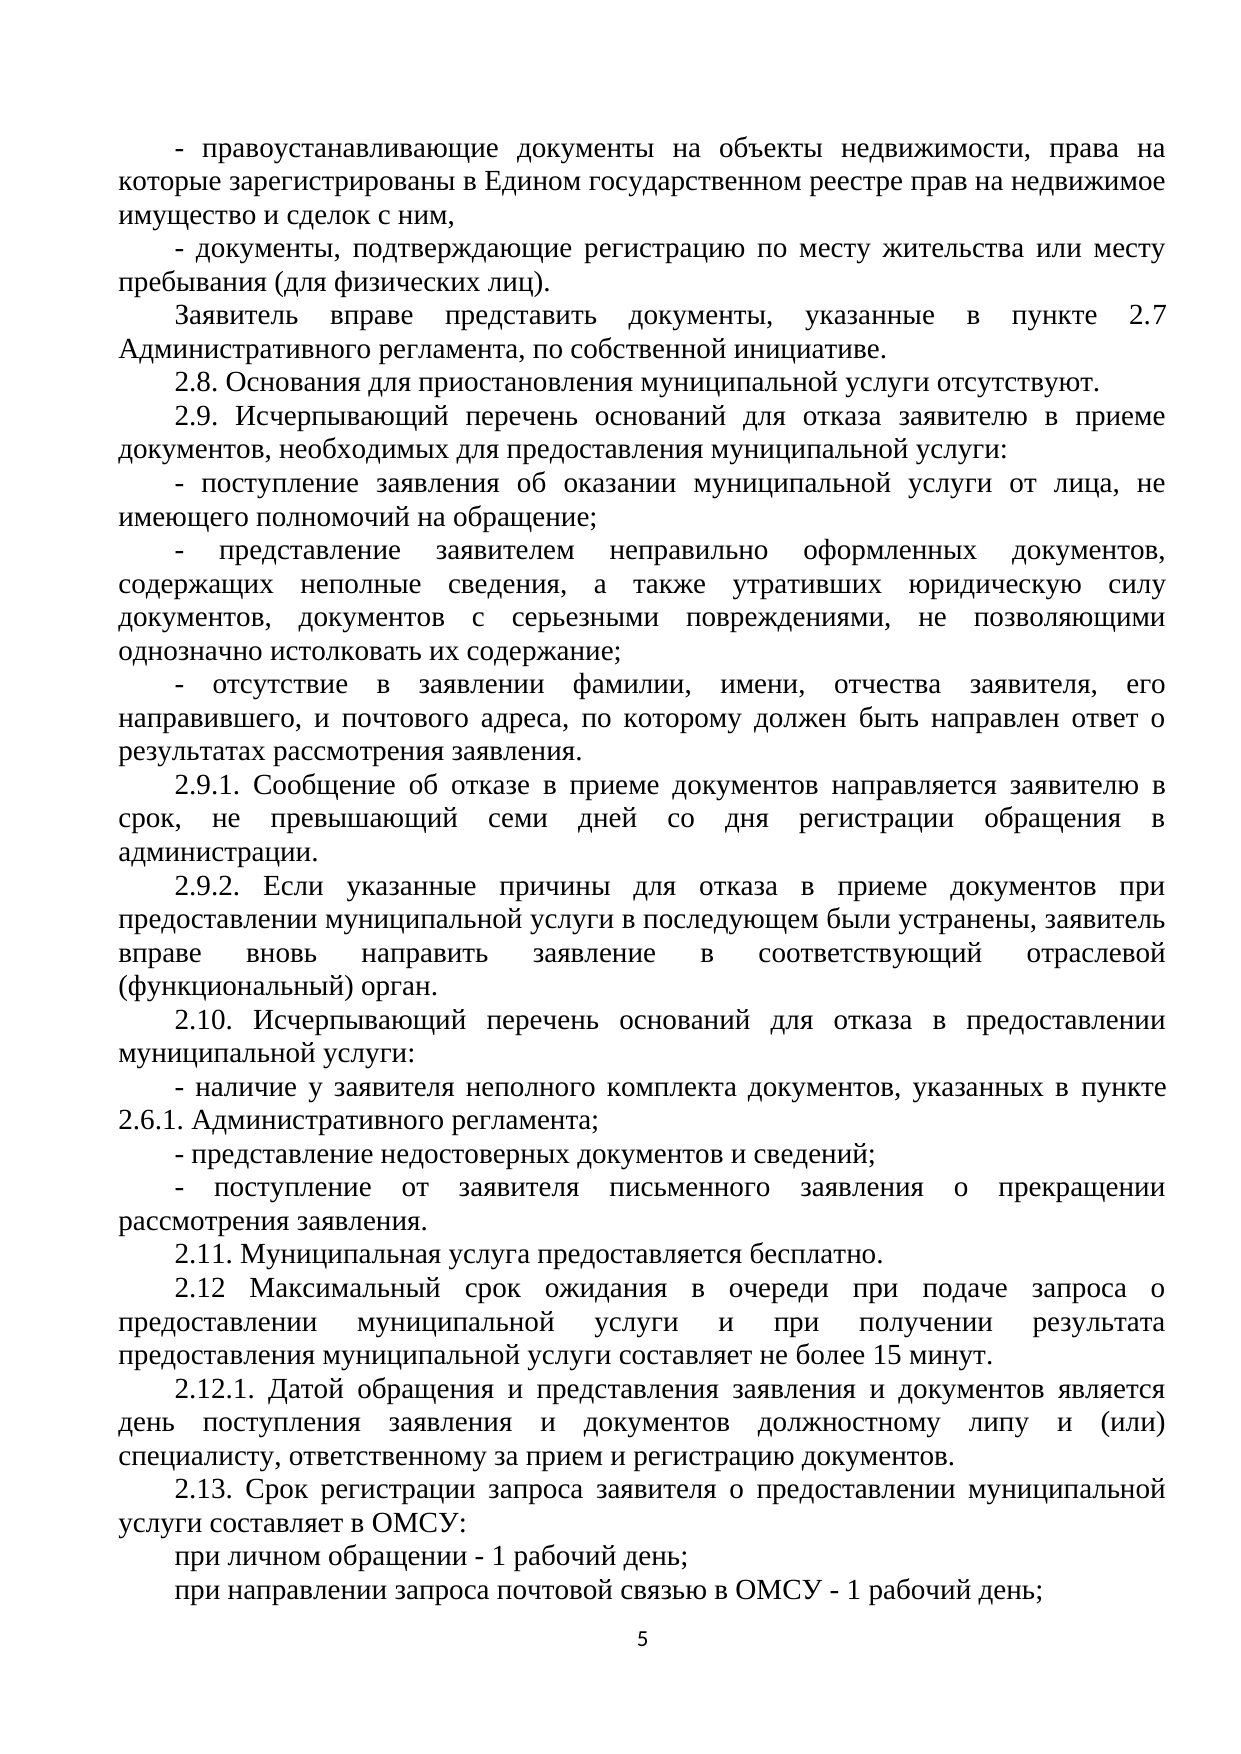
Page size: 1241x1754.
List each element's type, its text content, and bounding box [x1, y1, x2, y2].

text 2.8. Основания для приостановления муниципальной услуги отсутствуют. [118, 364, 1167, 398]
text 2.11. Муниципальная услуга предоставляется бесплатно. [118, 1237, 1167, 1270]
text 2.12 Максимальный срок ожидания в очереди при подаче запроса о предоставлении муниципальной услуги и при получении результата предоставления муниципальной услуги составляет не более 15 минут. [118, 1270, 1167, 1371]
text - поступление заявления об оказании муниципальной услуги от лица, не имеющего полномочий на обращение; [118, 465, 1167, 532]
text - наличие у заявителя неполного комплекта документов, указанных в пункте 2.6.1. Административного регламента; [118, 1069, 1167, 1136]
text 2.10. Исчерпывающий перечень оснований для отказа в предоставлении муниципальной услуги: [118, 1002, 1167, 1069]
text 2.9. Исчерпывающий перечень оснований для отказа заявителю в приеме документов, необходимых для предоставления муниципальной услуги: [118, 398, 1167, 465]
text при личном обращении - 1 рабочий день; [118, 1538, 1167, 1572]
text - документы, подтверждающие регистрацию по месту жительства или месту пребывания (для физических лиц). [118, 230, 1167, 297]
text 2.12.1. Датой обращения и представления заявления и документов является день поступления заявления и документов должностному липу и (или) специалисту, ответственному за прием и регистрацию документов. [118, 1371, 1167, 1471]
text - отсутствие в заявлении фамилии, имени, отчества заявителя, его направившего, и почтового адреса, по которому должен быть направлен ответ о результатах рассмотрения заявления. [118, 666, 1167, 767]
text - правоустанавливающие документы на объекты недвижимости, права на которые зарегистрированы в Едином государственном реестре прав на недвижимое имущество и сделок с ним, [118, 130, 1167, 230]
text - представление недостоверных документов и сведений; [118, 1136, 1167, 1169]
text 2.13. Срок регистрации запроса заявителя о предоставлении муниципальной услуги составляет в ОМСУ: [118, 1471, 1167, 1538]
text - представление заявителем неправильно оформленных документов, содержащих неполные сведения, а также утративших юридическую силу документов, документов с серьезными повреждениями, не позволяющими однозначно истолковать их содержание; [118, 532, 1167, 666]
text 2.9.1. Сообщение об отказе в приеме документов направляется заявителю в срок, не превышающий семи дней со дня регистрации обращения в администрации. [118, 767, 1167, 868]
text при направлении запроса почтовой связью в ОМСУ - 1 рабочий день; [118, 1572, 1167, 1606]
text Заявитель вправе представить документы, указанные в пункте 2.7 Административного регламента, по собственной инициативе. [118, 297, 1167, 364]
text 2.9.2. Если указанные причины для отказа в приеме документов при предоставлении муниципальной услуги в последующем были устранены, заявитель вправе вновь направить заявление в соответствующий отраслевой (функциональный) орган. [118, 868, 1167, 1002]
text - поступление от заявителя письменного заявления о прекращении рассмотрения заявления. [118, 1169, 1167, 1237]
